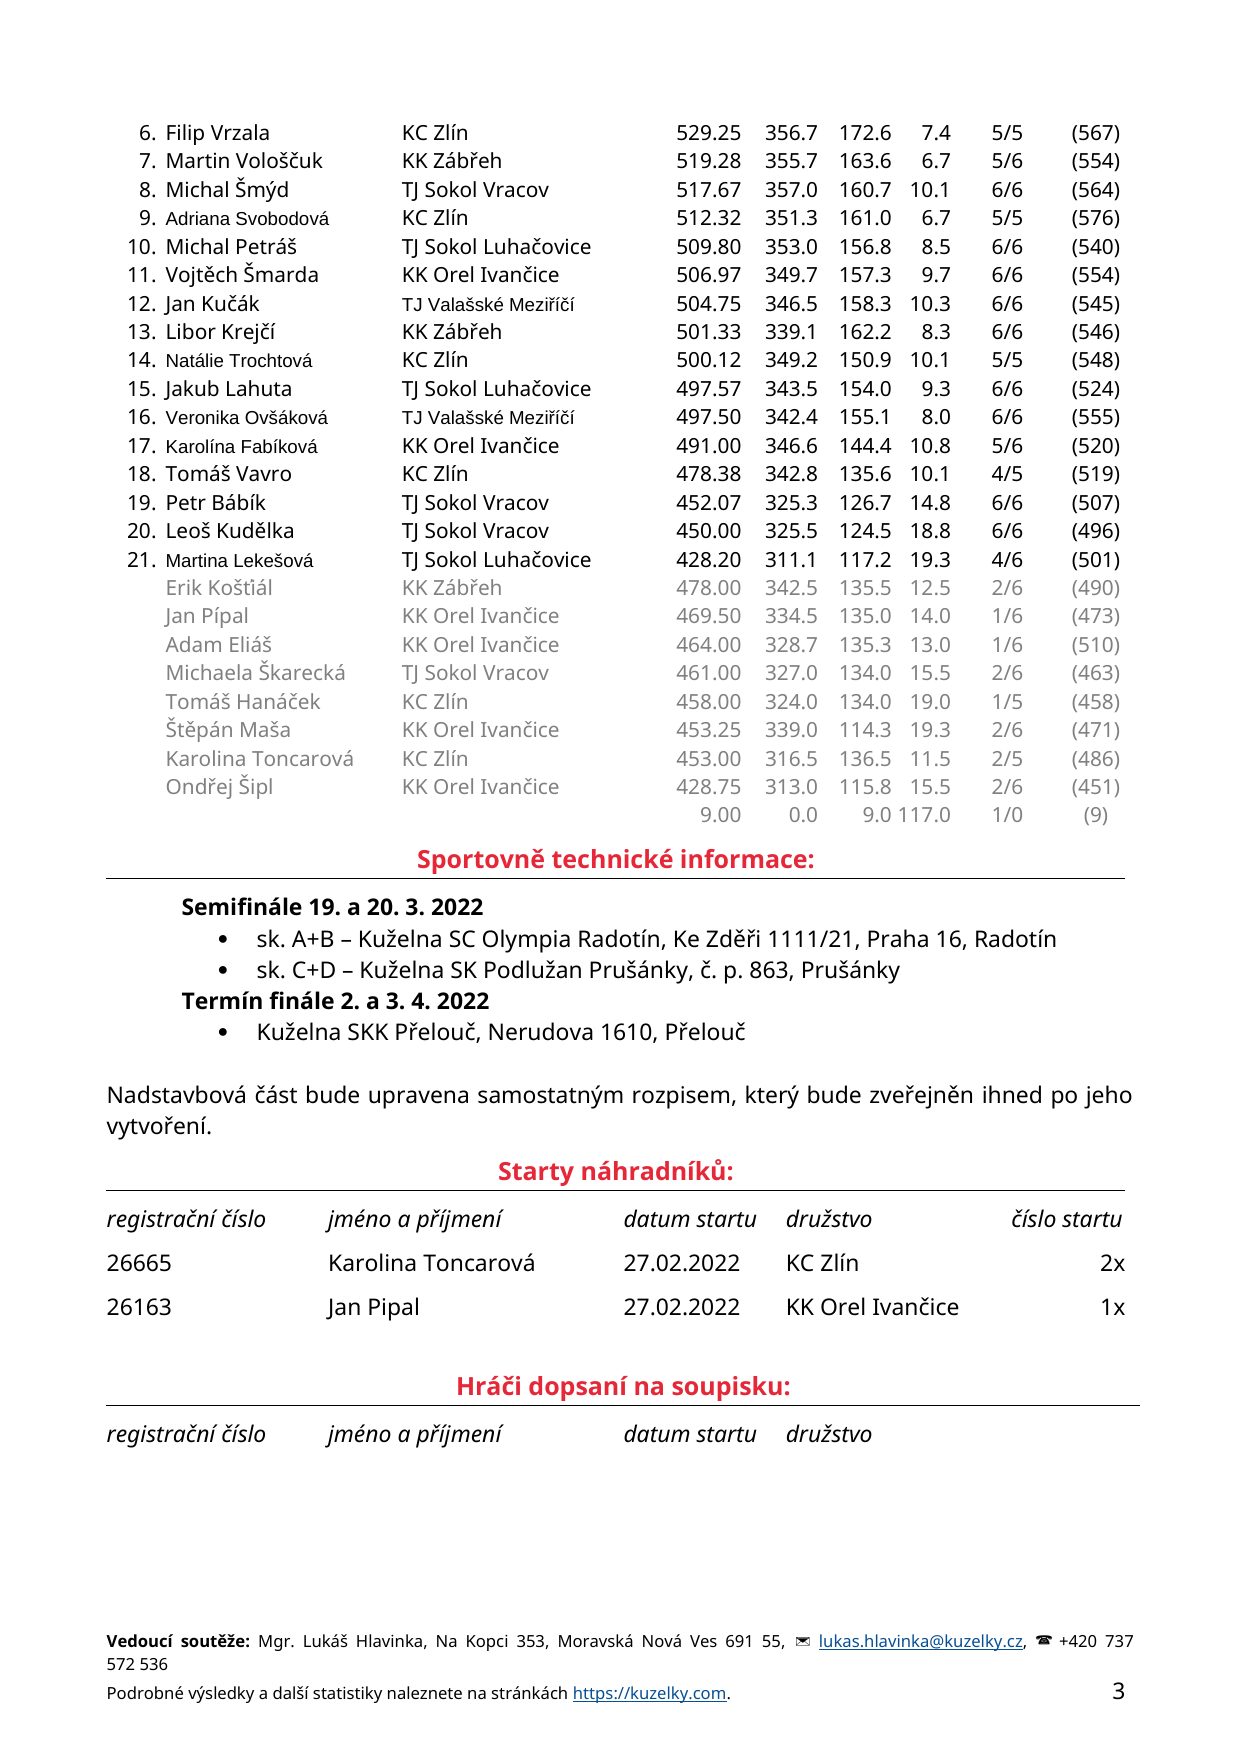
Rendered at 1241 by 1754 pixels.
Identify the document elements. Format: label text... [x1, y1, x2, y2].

text Štěpán Maša KK Orel Ivančice 453.25 339.0 114.3 19.3 2/6 (471) [106, 715, 1134, 744]
text Termín finále 2. a 3. 4. 2022 [106, 985, 1134, 1016]
text 8. Michal Šmýd TJ Sokol Vracov 517.67 357.0 160.7 10.1 6/6 (564) [106, 175, 1134, 203]
list sk. C+D – Kuželna SK Podlužan Prušánky, č. p. 863, Prušánky [219, 954, 1134, 985]
text Jan Pípal KK Orel Ivančice 469.50 334.5 135.0 14.0 1/6 (473) [106, 602, 1134, 630]
text Sportovně technické informace: [106, 842, 1125, 878]
list Kuželna SKK Přelouč, Nerudova 1610, Přelouč [219, 1016, 1134, 1047]
text 9. Adriana Svobodová KC Zlín 512.32 351.3 161.0 6.7 5/5 (576) [106, 203, 1134, 232]
text Ondřej Šipl KK Orel Ivančice 428.75 313.0 115.8 15.5 2/6 (451) [106, 772, 1134, 801]
text 7. Martin Vološčuk KK Zábřeh 519.28 355.7 163.6 6.7 5/6 (554) [106, 147, 1134, 175]
text Nadstavbová část bude upravena samostatným rozpisem, který bude zveřejněn ihned po jeho vytvoření. [106, 1079, 1134, 1141]
text 12. Jan Kučák TJ Valašské Meziříčí 504.75 346.5 158.3 10.3 6/6 (545) [106, 289, 1134, 317]
text registrační číslo jméno a příjmení datum startu družstvo číslo startu [106, 1203, 1134, 1235]
text 17. Karolína Fabíková KK Orel Ivančice 491.00 346.6 144.4 10.8 5/6 (520) [106, 431, 1134, 459]
text 10. Michal Petráš TJ Sokol Luhačovice 509.80 353.0 156.8 8.5 6/6 (540) [106, 232, 1134, 260]
list sk. A+B – Kuželna SC Olympia Radotín, Ke Zděři 1111/21, Praha 16, Radotín [219, 922, 1134, 954]
text Hráči dopsaní na soupisku: [106, 1335, 1140, 1405]
text Michaela Škarecká TJ Sokol Vracov 461.00 327.0 134.0 15.5 2/6 (463) [106, 658, 1134, 687]
text 18. Tomáš Vavro KC Zlín 478.38 342.8 135.6 10.1 4/5 (519) [106, 459, 1134, 488]
text 14. Natálie Trochtová KC Zlín 500.12 349.2 150.9 10.1 5/5 (548) [106, 346, 1134, 374]
text 9.00 0.0 9.0 117.0 1/0 (9) [106, 801, 1134, 829]
text 15. Jakub Lahuta TJ Sokol Luhačovice 497.57 343.5 154.0 9.3 6/6 (524) [106, 374, 1134, 402]
text 26163 Jan Pipal 27.02.2022 KK Orel Ivančice 1x [106, 1291, 1134, 1322]
text Adam Eliáš KK Orel Ivančice 464.00 328.7 135.3 13.0 1/6 (510) [106, 630, 1134, 658]
text 13. Libor Krejčí KK Zábřeh 501.33 339.1 162.2 8.3 6/6 (546) [106, 317, 1134, 346]
text 19. Petr Bábík TJ Sokol Vracov 452.07 325.3 126.7 14.8 6/6 (507) [106, 488, 1134, 516]
text 11. Vojtěch Šmarda KK Orel Ivančice 506.97 349.7 157.3 9.7 6/6 (554) [106, 260, 1134, 289]
text registrační číslo jméno a příjmení datum startu družstvo [106, 1418, 1134, 1450]
text Starty náhradníků: [106, 1154, 1125, 1190]
text Erik Košťiál KK Zábřeh 478.00 342.5 135.5 12.5 2/6 (490) [106, 573, 1134, 602]
text Semifinále 19. a 20. 3. 2022 [106, 891, 1134, 922]
text Tomáš Hanáček KC Zlín 458.00 324.0 134.0 19.0 1/5 (458) [106, 687, 1134, 715]
text 26665 Karolina Toncarová 27.02.2022 KC Zlín 2x [106, 1247, 1134, 1278]
text 6. Filip Vrzala KC Zlín 529.25 356.7 172.6 7.4 5/5 (567) [106, 118, 1134, 147]
text 20. Leoš Kudělka TJ Sokol Vracov 450.00 325.5 124.5 18.8 6/6 (496) [106, 516, 1134, 545]
text 21. Martina Lekešová TJ Sokol Luhačovice 428.20 311.1 117.2 19.3 4/6 (501) [106, 545, 1134, 573]
text 16. Veronika Ovšáková TJ Valašské Meziříčí 497.50 342.4 155.1 8.0 6/6 (555) [106, 402, 1134, 431]
text Karolina Toncarová KC Zlín 453.00 316.5 136.5 11.5 2/5 (486) [106, 744, 1134, 772]
